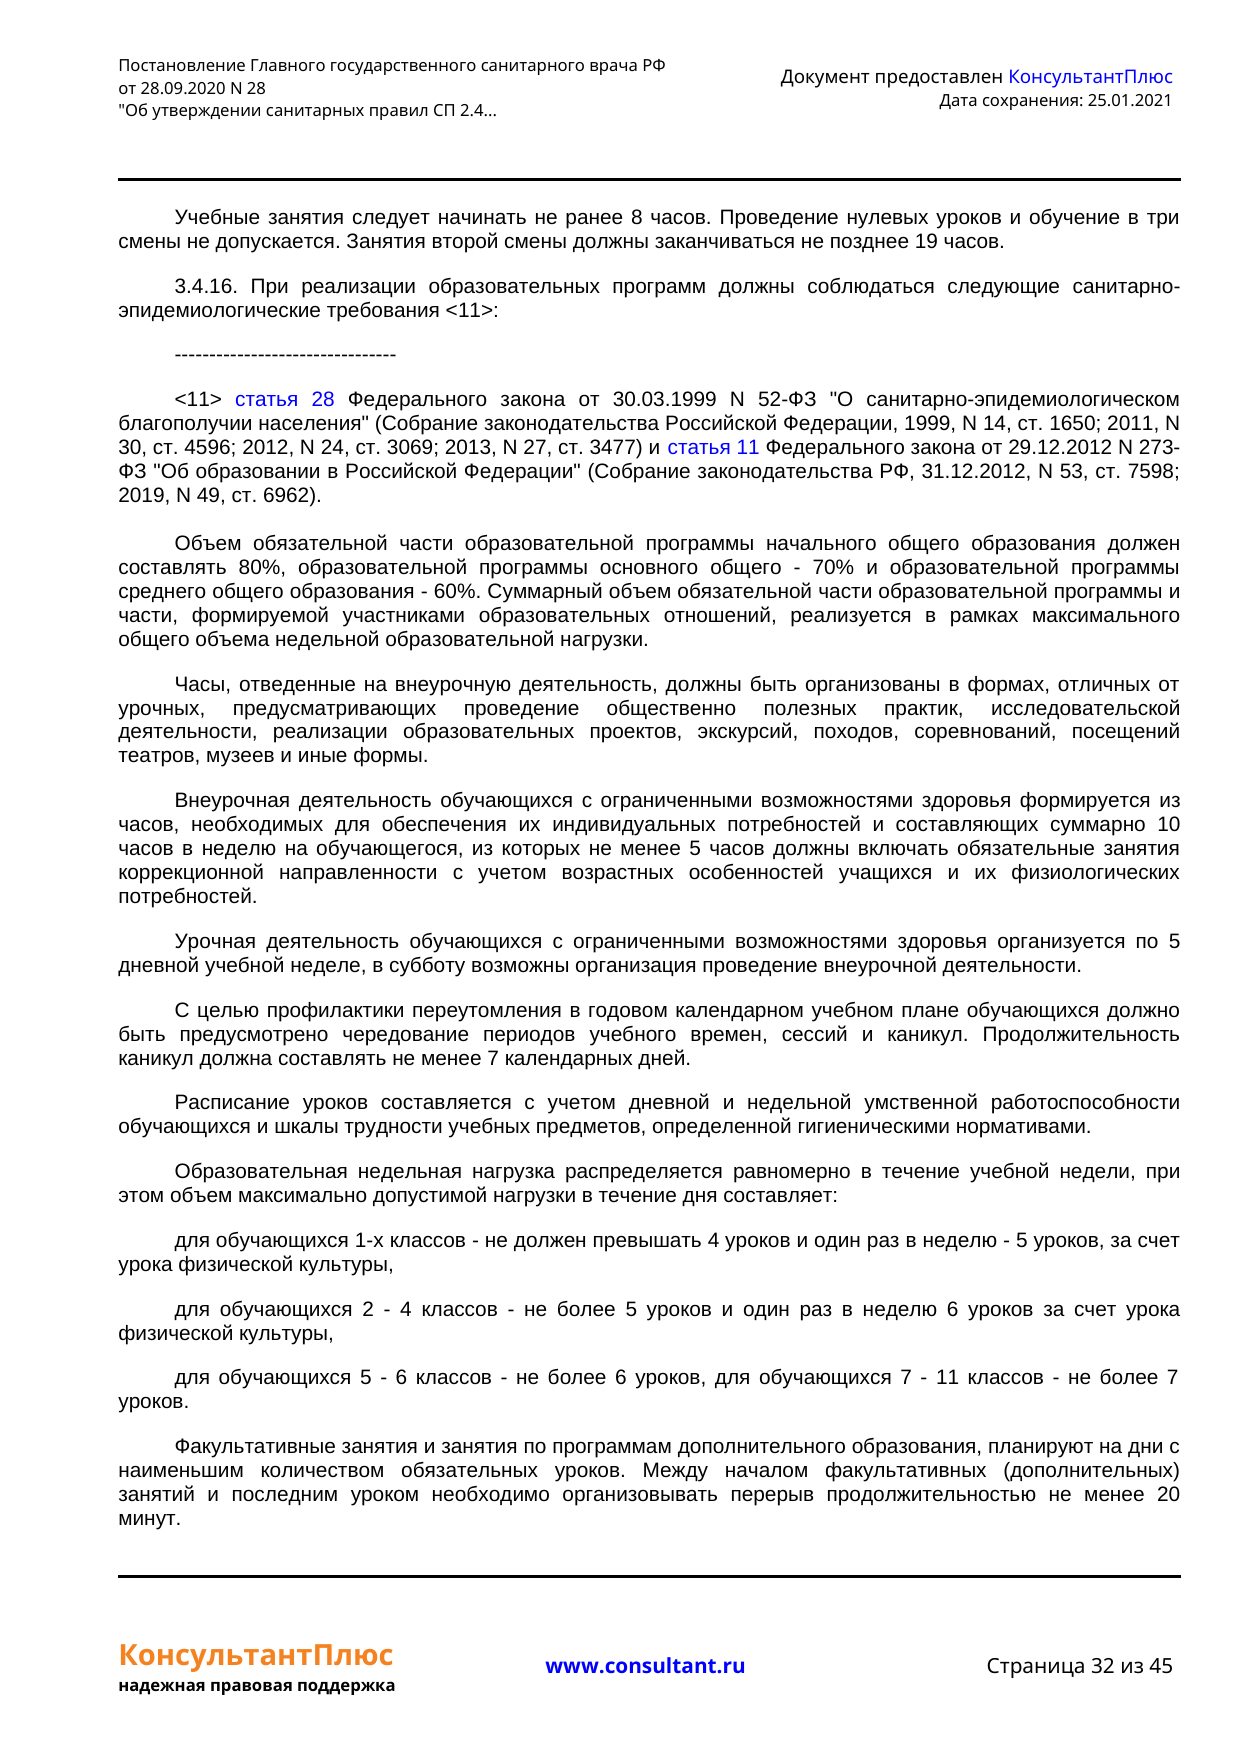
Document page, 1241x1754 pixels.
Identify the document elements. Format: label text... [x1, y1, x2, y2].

text Расписание уроков составляется с учетом дневной и недельной умственной работоспособности обучающихся и шкалы трудности учебных предметов, определенной гигиеническими нормативами. [118, 1090, 1181, 1138]
text Урочная деятельность обучающихся с ограниченными возможностями здоровья организуется по 5 дневной учебной неделе, в субботу возможны организация проведение внеурочной деятельности. [118, 929, 1181, 977]
text Объем обязательной части образовательной программы начального общего образования должен составлять 80%, образовательной программы основного общего - 70% и образовательной программы среднего общего образования - 60%. Суммарный объем обязательной части образовательной программы и части, формируемой участниками образовательных отношений, реализуется в рамках максимального общего объема недельной образовательной нагрузки. [118, 531, 1181, 651]
text <11> статья 28 Федерального закона от 30.03.1999 N 52-ФЗ "О санитарно-эпидемиологическом благополучии населения" (Собрание законодательства Российской Федерации, 1999, N 14, ст. 1650; 2011, N 30, ст. 4596; 2012, N 24, ст. 3069; 2013, N 27, ст. 3477) и статья 11 Федерального закона от 29.12.2012 N 273-ФЗ "Об образовании в Российской Федерации" (Собрание законодательства РФ, 31.12.2012, N 53, ст. 7598; 2019, N 49, ст. 6962). [118, 387, 1181, 507]
text Часы, отведенные на внеурочную деятельность, должны быть организованы в формах, отличных от урочных, предусматривающих проведение общественно полезных практик, исследовательской деятельности, реализации образовательных проектов, экскурсий, походов, соревнований, посещений театров, музеев и иные формы. [118, 671, 1181, 767]
text для обучающихся 1-х классов - не должен превышать 4 уроков и один раз в неделю - 5 уроков, за счет урока физической культуры, [118, 1228, 1181, 1276]
text для обучающихся 2 - 4 классов - не более 5 уроков и один раз в неделю 6 уроков за счет урока физической культуры, [118, 1296, 1181, 1344]
text -------------------------------- [118, 342, 1181, 366]
text 3.4.16. При реализации образовательных программ должны соблюдаться следующие санитарно-эпидемиологические требования <11>: [118, 273, 1181, 321]
text для обучающихся 5 - 6 классов - не более 6 уроков, для обучающихся 7 - 11 классов - не более 7 уроков. [118, 1365, 1181, 1413]
text Учебные занятия следует начинать не ранее 8 часов. Проведение нулевых уроков и обучение в три смены не допускается. Занятия второй смены должны заканчиваться не позднее 19 часов. [118, 205, 1181, 253]
text Внеурочная деятельность обучающихся с ограниченными возможностями здоровья формируется из часов, необходимых для обеспечения их индивидуальных потребностей и составляющих суммарно 10 часов в неделю на обучающегося, из которых не менее 5 часов должны включать обязательные занятия коррекционной направленности с учетом возрастных особенностей учащихся и их физиологических потребностей. [118, 788, 1181, 908]
text С целью профилактики переутомления в годовом календарном учебном плане обучающихся должно быть предусмотрено чередование периодов учебного времен, сессий и каникул. Продолжительность каникул должна составлять не менее 7 календарных дней. [118, 997, 1181, 1069]
text Образовательная недельная нагрузка распределяется равномерно в течение учебной недели, при этом объем максимально допустимой нагрузки в течение дня составляет: [118, 1159, 1181, 1207]
text Факультативные занятия и занятия по программам дополнительного образования, планируют на дни с наименьшим количеством обязательных уроков. Между началом факультативных (дополнительных) занятий и последним уроком необходимо организовывать перерыв продолжительностью не менее 20 минут. [118, 1434, 1181, 1530]
